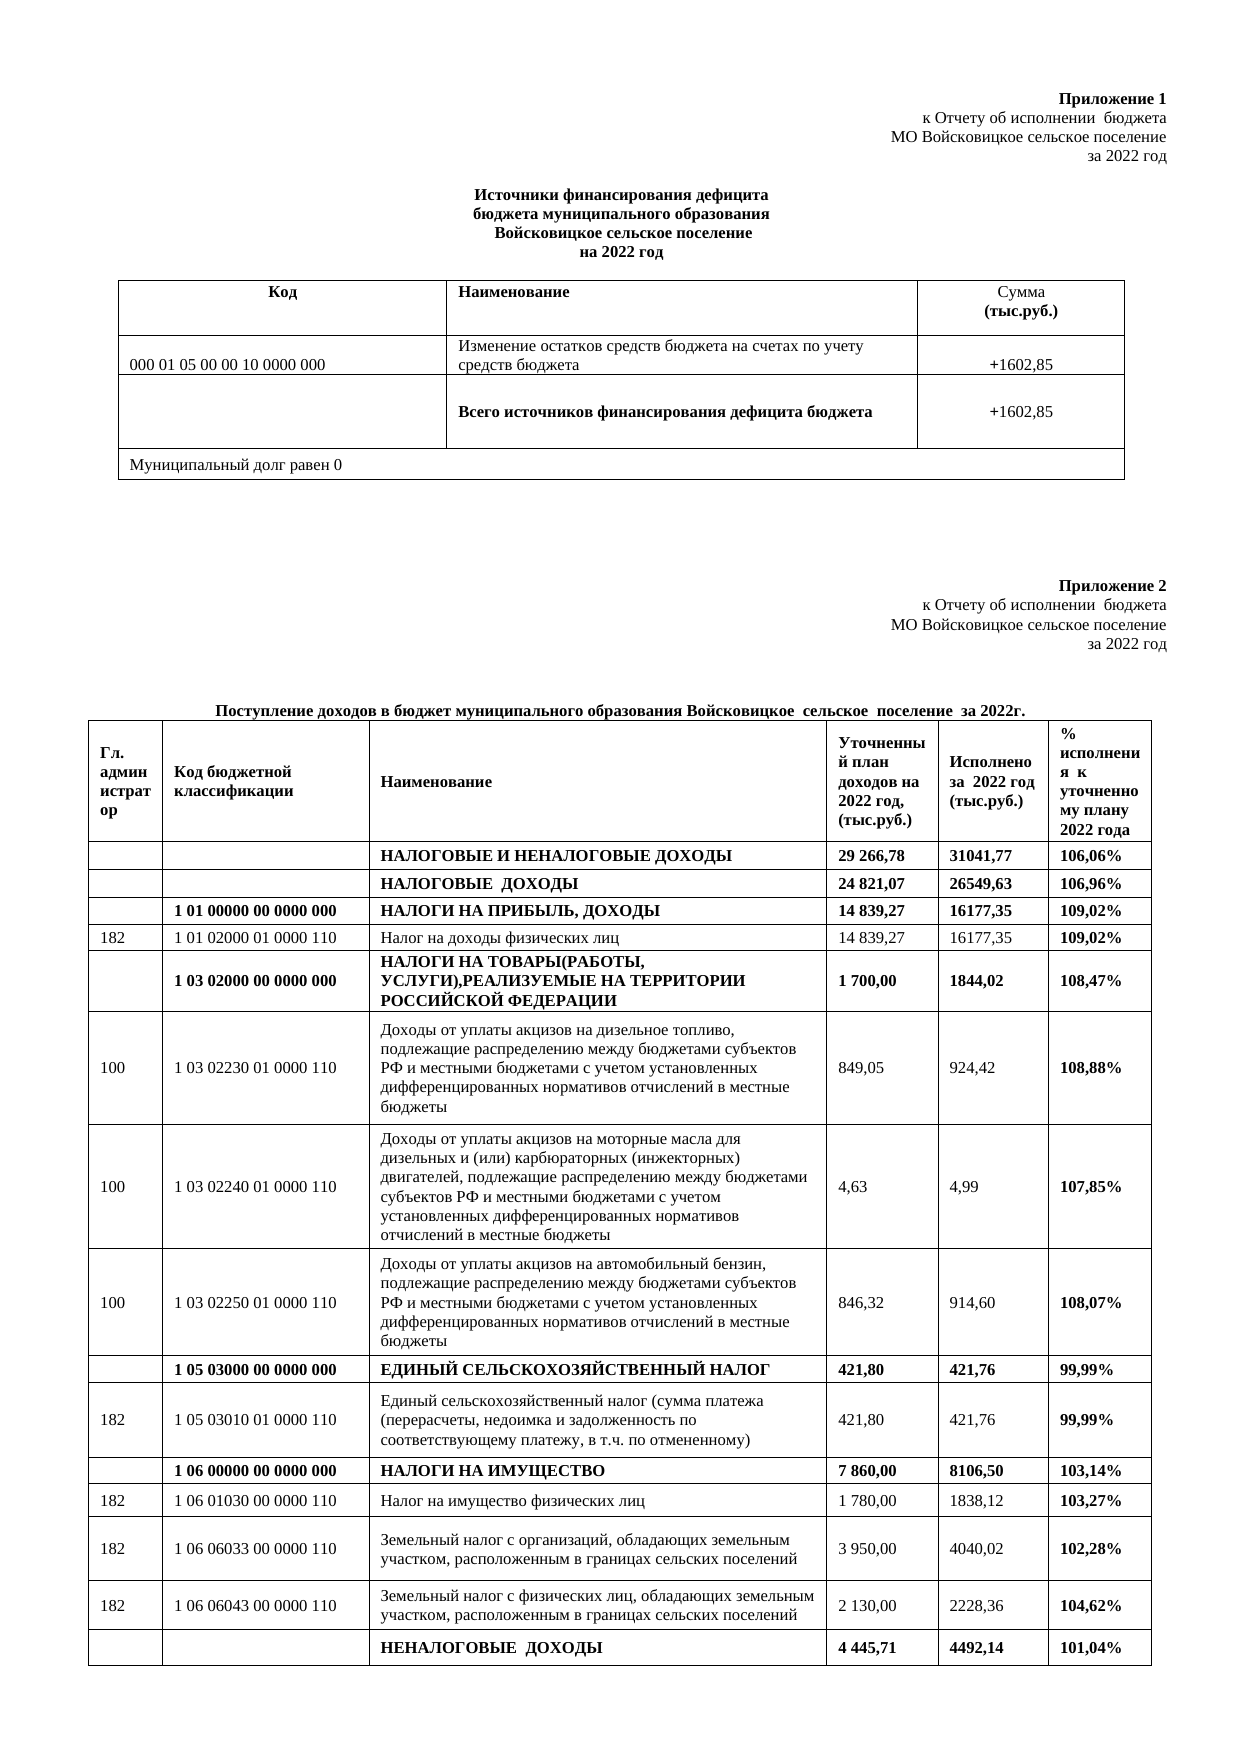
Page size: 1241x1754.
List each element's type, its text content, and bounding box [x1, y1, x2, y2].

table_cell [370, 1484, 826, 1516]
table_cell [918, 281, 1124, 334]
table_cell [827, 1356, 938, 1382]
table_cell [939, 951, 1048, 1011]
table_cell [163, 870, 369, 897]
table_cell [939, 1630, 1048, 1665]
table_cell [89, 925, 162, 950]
text к Отчету об исполнении бюджета [118, 108, 1167, 127]
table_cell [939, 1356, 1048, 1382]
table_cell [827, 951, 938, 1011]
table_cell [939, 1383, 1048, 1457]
text МО Войсковицкое сельское поселение [118, 127, 1167, 146]
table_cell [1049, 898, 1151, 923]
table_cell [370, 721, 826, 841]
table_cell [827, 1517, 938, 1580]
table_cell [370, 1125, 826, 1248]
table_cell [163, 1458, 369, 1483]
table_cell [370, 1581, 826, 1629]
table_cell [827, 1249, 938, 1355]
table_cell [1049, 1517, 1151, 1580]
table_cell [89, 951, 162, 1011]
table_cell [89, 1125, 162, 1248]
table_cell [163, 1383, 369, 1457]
text МО Войсковицкое сельское поселение [118, 614, 1167, 633]
text Приложение 1 [118, 89, 1167, 108]
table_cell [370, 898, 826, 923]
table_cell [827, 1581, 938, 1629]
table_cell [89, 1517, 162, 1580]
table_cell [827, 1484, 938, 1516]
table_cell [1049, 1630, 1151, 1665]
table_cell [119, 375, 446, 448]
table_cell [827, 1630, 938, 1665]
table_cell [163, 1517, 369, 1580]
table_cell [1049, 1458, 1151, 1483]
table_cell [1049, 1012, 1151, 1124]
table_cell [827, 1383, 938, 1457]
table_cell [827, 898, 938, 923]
text за 2022 год [413, 633, 1167, 653]
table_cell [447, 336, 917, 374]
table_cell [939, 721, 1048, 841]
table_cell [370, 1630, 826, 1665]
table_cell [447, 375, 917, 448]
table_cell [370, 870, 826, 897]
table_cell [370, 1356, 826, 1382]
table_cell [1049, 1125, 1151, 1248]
text за 2022 год [413, 146, 1167, 165]
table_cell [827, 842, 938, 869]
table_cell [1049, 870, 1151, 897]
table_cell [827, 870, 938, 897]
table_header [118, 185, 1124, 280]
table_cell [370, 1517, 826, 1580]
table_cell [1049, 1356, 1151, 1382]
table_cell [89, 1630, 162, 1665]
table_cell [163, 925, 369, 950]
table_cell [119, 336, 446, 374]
text к Отчету об исполнении бюджета [118, 595, 1167, 614]
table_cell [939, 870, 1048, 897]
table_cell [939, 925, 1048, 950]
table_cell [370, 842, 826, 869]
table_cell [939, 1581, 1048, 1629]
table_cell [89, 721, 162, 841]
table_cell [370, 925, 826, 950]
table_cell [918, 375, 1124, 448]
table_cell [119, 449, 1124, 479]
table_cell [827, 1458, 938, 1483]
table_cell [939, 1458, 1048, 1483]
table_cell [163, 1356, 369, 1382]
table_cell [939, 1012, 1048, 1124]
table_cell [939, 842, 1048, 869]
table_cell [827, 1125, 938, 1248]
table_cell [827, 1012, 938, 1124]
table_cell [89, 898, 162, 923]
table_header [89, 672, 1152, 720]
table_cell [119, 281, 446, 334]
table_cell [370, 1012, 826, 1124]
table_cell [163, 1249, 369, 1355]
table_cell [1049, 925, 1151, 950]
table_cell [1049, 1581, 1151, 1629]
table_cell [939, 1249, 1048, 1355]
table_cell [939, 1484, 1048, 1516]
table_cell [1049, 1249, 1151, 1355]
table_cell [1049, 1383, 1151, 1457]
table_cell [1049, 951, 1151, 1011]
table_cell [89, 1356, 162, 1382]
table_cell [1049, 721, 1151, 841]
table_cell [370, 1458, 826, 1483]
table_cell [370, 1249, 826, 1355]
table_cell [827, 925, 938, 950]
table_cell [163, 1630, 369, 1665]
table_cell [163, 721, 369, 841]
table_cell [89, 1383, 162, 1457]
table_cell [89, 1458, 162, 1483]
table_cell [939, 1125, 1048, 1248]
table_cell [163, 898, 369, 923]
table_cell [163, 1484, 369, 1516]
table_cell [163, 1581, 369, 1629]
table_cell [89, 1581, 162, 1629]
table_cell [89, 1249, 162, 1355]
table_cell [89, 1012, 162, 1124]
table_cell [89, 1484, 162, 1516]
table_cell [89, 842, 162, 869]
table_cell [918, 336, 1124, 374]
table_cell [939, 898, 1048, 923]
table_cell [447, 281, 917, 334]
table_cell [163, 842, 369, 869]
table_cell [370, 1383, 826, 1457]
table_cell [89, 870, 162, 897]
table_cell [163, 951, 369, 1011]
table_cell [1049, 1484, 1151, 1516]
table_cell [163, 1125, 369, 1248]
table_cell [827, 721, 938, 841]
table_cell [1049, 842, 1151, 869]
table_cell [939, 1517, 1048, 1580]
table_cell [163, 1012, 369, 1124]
text Приложение 2 [118, 576, 1167, 595]
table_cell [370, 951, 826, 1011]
